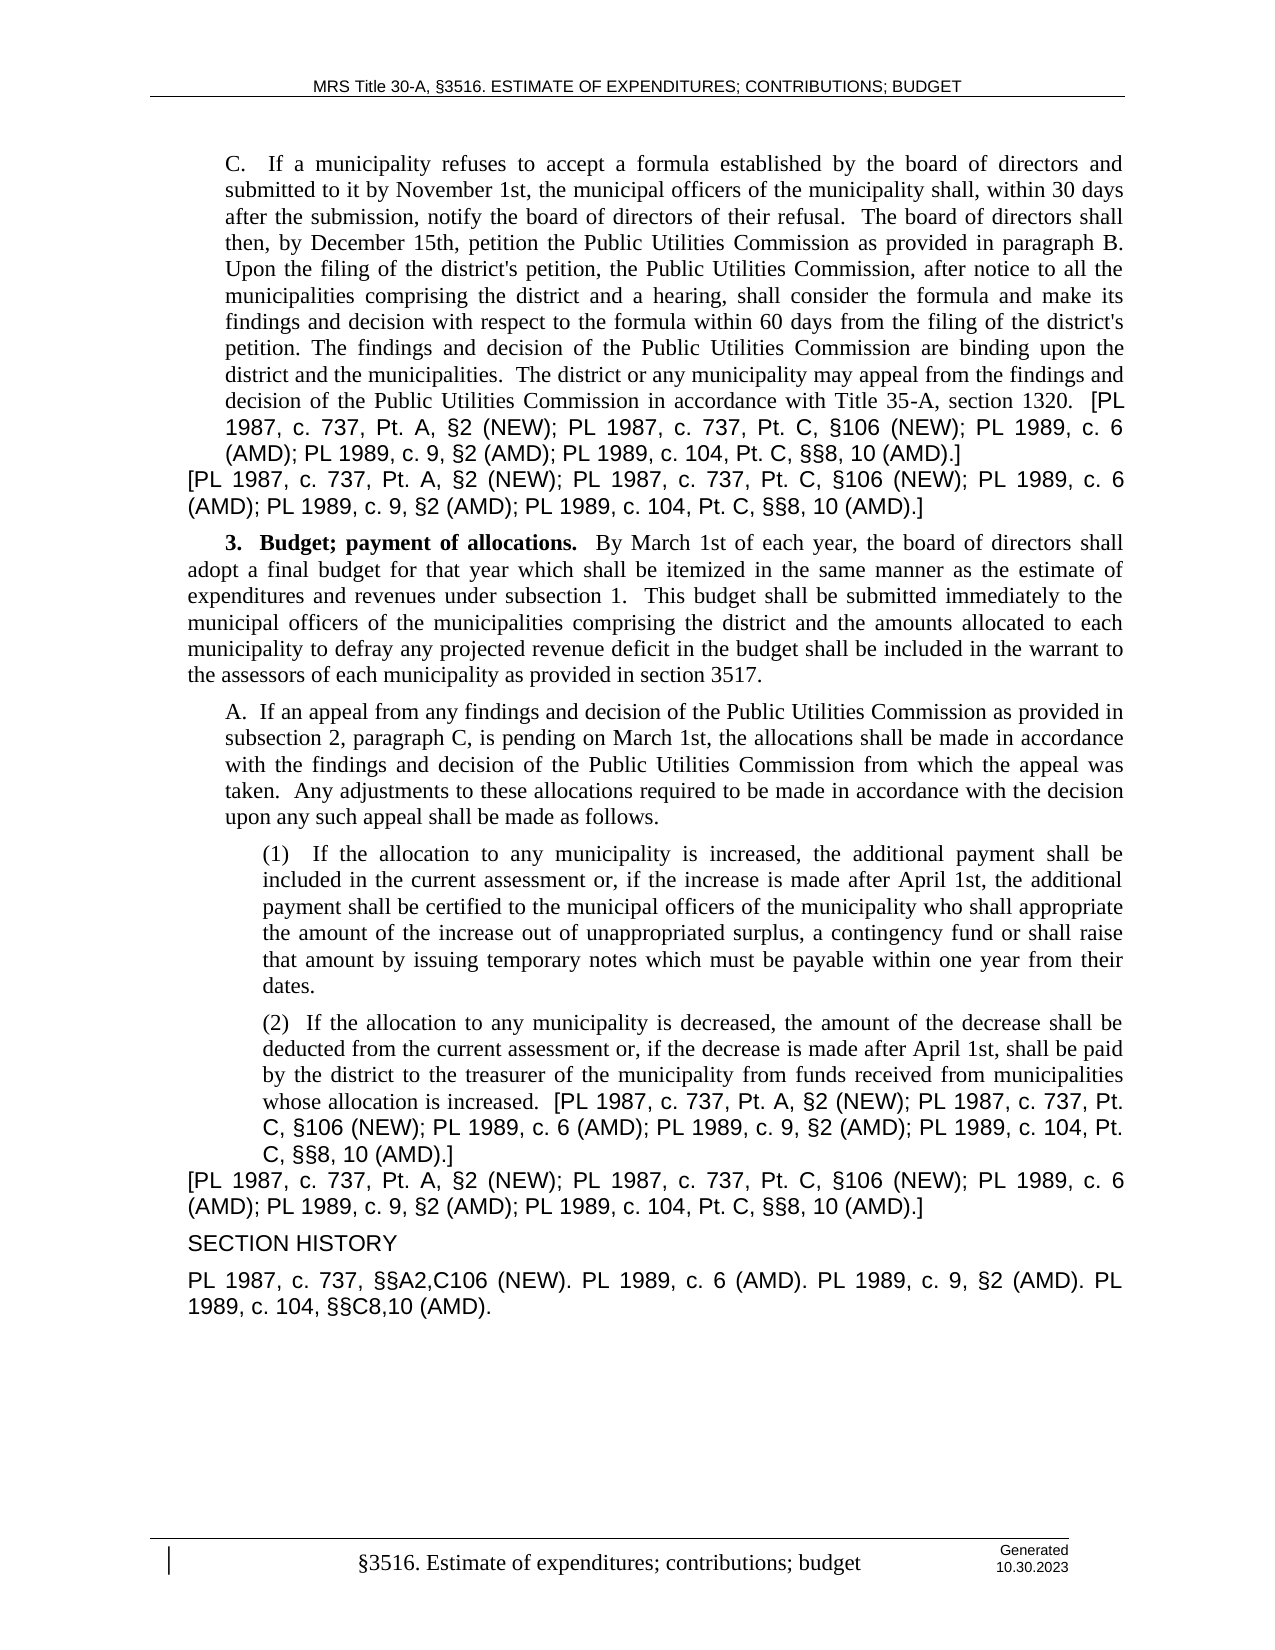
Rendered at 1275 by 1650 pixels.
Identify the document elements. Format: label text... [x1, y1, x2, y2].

text PL 1987, c. 737, §§A2,C106 (NEW). PL 1989, c. 6 (AMD). PL 1989, c. 9, §2 (AMD). PL 1989, c. 104, §§C8,10 (AMD). [187, 1267, 1125, 1319]
text 3. Budget; payment of allocations. By March 1st of each year, the board of directors shall adopt a final budget for that year which shall be itemized in the same manner as the estimate of expenditures and revenues under subsection 1. This budget shall be submitted immediately to the municipal officers of the municipalities comprising the district and the amounts allocated to each municipality to defray any projected revenue deficit in the budget shall be included in the warrant to the assessors of each municipality as provided in section 3517. [187, 529, 1125, 688]
text (1) If the allocation to any municipality is increased, the additional payment shall be included in the current assessment or, if the increase is made after April 1st, the additional payment shall be certified to the municipal officers of the municipality who shall appropriate the amount of the increase out of unappropriated surplus, a contingency fund or shall raise that amount by issuing temporary notes which must be payable within one year from their dates. [262, 840, 1125, 998]
text C. If a municipality refuses to accept a formula established by the board of directors and submitted to it by November 1st, the municipal officers of the municipality shall, within 30 days after the submission, notify the board of directors of their refusal. The board of directors shall then, by December 15th, petition the Public Utilities Commission as provided in paragraph B. Upon the filing of the district's petition, the Public Utilities Commission, after notice to all the municipalities comprising the district and a hearing, shall consider the formula and make its findings and decision with respect to the formula within 60 days from the filing of the district's petition. The findings and decision of the Public Utilities Commission are binding upon the district and the municipalities. The district or any municipality may appeal from the findings and decision of the Public Utilities Commission in accordance with Title 35‑A, section 1320. [PL 1987, c. 737, Pt. A, §2 (NEW); PL 1987, c. 737, Pt. C, §106 (NEW); PL 1989, c. 6 (AMD); PL 1989, c. 9, §2 (AMD); PL 1989, c. 104, Pt. C, §§8, 10 (AMD).] [225, 150, 1125, 466]
text SECTION HISTORY [187, 1230, 1125, 1256]
text [PL 1987, c. 737, Pt. A, §2 (NEW); PL 1987, c. 737, Pt. C, §106 (NEW); PL 1989, c. 6 (AMD); PL 1989, c. 9, §2 (AMD); PL 1989, c. 104, Pt. C, §§8, 10 (AMD).] [187, 1167, 1125, 1220]
text A. If an appeal from any findings and decision of the Public Utilities Commission as provided in subsection 2, paragraph C, is pending on March 1st, the allocations shall be made in accordance with the findings and decision of the Public Utilities Commission from which the appeal was taken. Any adjustments to these allocations required to be made in accordance with the decision upon any such appeal shall be made as follows. [225, 698, 1125, 830]
text [PL 1987, c. 737, Pt. A, §2 (NEW); PL 1987, c. 737, Pt. C, §106 (NEW); PL 1989, c. 6 (AMD); PL 1989, c. 9, §2 (AMD); PL 1989, c. 104, Pt. C, §§8, 10 (AMD).] [187, 466, 1125, 519]
text (2) If the allocation to any municipality is decreased, the amount of the decrease shall be deducted from the current assessment or, if the decrease is made after April 1st, shall be paid by the district to the treasurer of the municipality from funds received from municipalities whose allocation is increased. [PL 1987, c. 737, Pt. A, §2 (NEW); PL 1987, c. 737, Pt. C, §106 (NEW); PL 1989, c. 6 (AMD); PL 1989, c. 9, §2 (AMD); PL 1989, c. 104, Pt. C, §§8, 10 (AMD).] [262, 1009, 1125, 1167]
